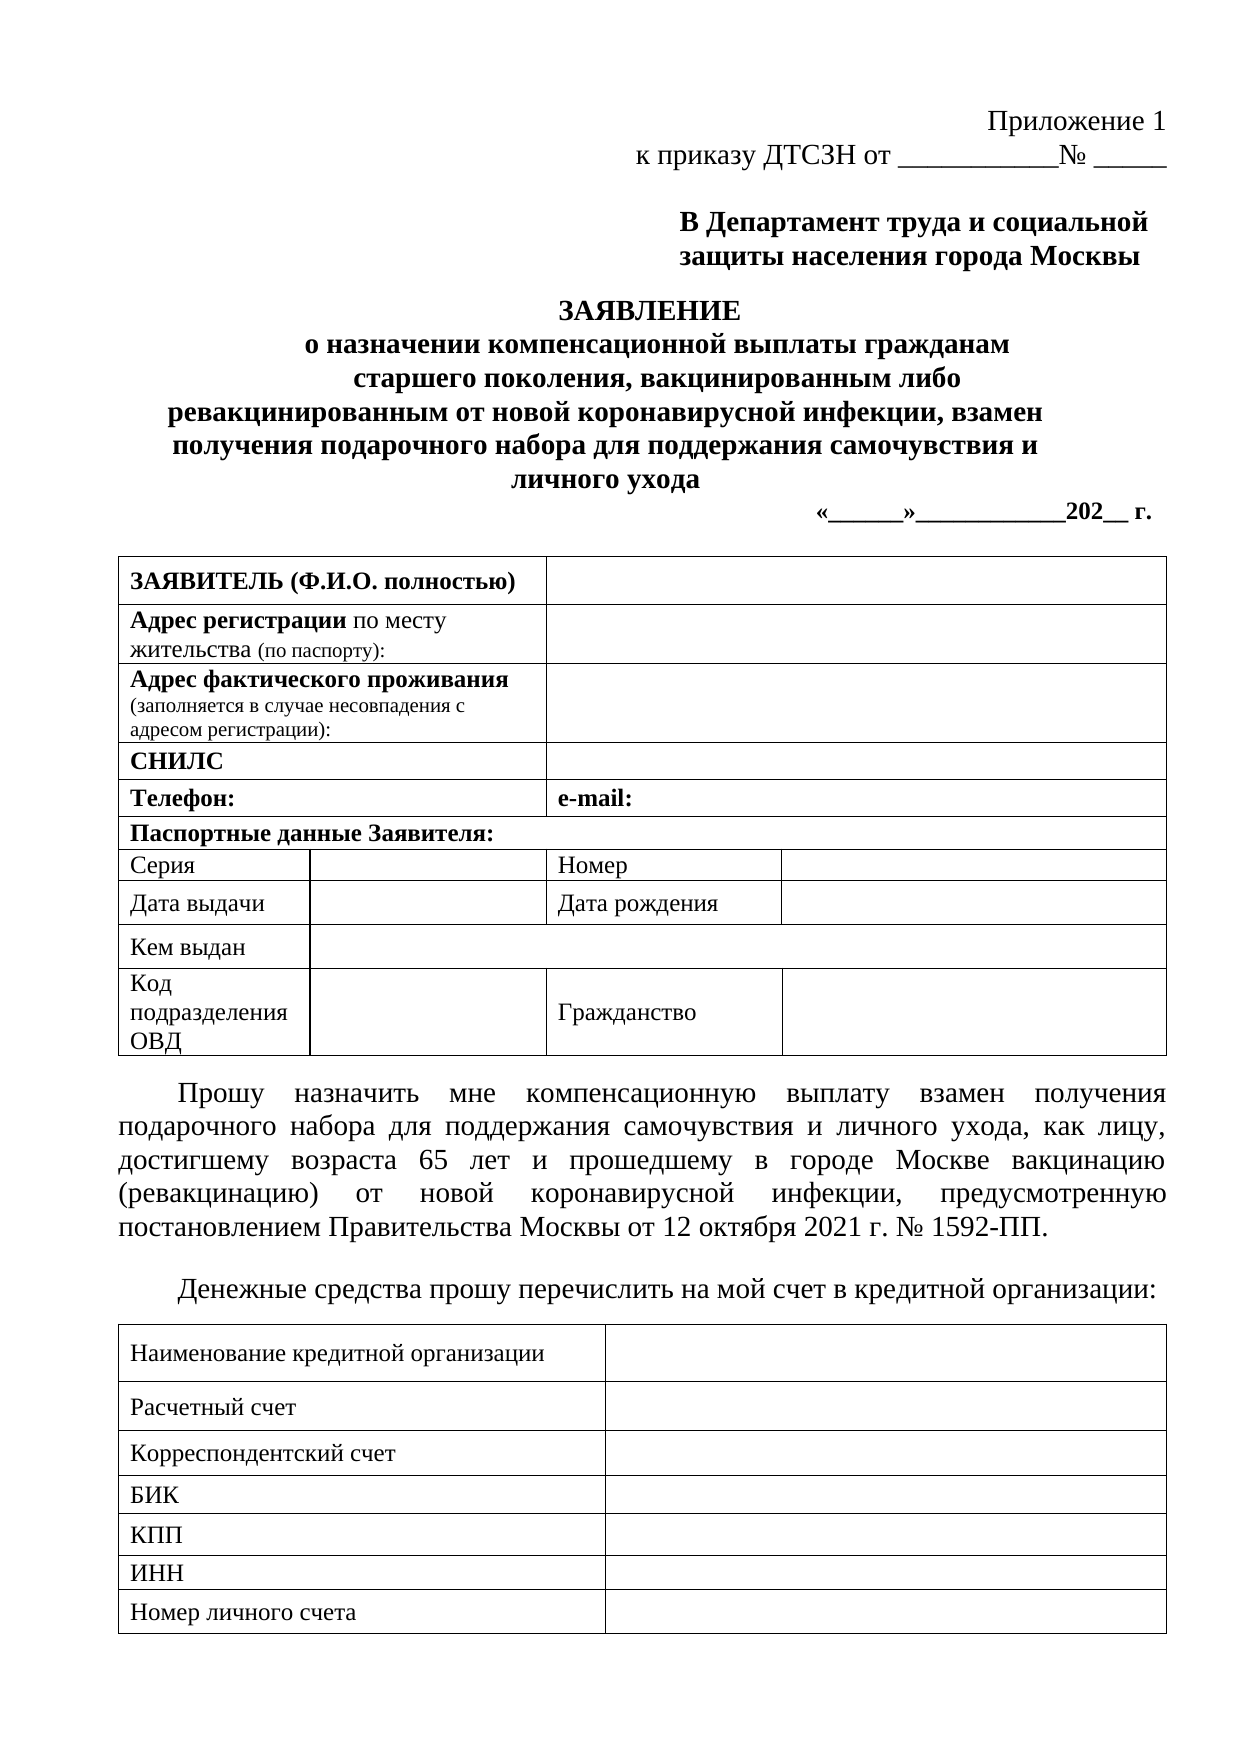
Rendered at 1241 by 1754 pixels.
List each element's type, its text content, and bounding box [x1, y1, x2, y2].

table_cell [606, 1382, 1166, 1430]
table_cell СНИЛС [119, 743, 546, 778]
table_header [547, 557, 1166, 604]
table_cell Дата выдачи [119, 881, 309, 924]
text «______»____________202__ г. [118, 496, 1152, 525]
table_cell Расчетный счет [119, 1382, 605, 1430]
text Приложение 1 [118, 103, 1167, 137]
table_header [606, 1325, 1166, 1381]
text ЗАЯВЛЕНИЕ [118, 293, 1181, 327]
table_cell e-mail: [547, 780, 1166, 816]
table_cell Телефон: [119, 780, 546, 816]
text к приказу ДТСЗН от ___________№ _____ [118, 137, 1167, 171]
table_cell [606, 1514, 1166, 1555]
table_cell [606, 1476, 1166, 1512]
table_cell Серия [119, 850, 309, 880]
table_cell Кем выдан [119, 925, 309, 967]
text Прошу назначить мне компенсационную выплату взамен получения подарочного набора для поддержания самочувствия и личного ухода, как лицу, достигшему возраста 65 лет и прошедшему в городе Москве вакцинацию (ревакцинацию) от новой коронавирусной инфекции, предусмотренную постановлением Правительства Москвы от 12 октября 2021 г. № 1592-ПП. [118, 1075, 1167, 1243]
table_cell ИНН [119, 1556, 605, 1589]
table_cell Адрес фактического проживания (заполняется в случае несовпадения с адресом регистрации): [119, 664, 546, 742]
table_cell Дата рождения [547, 881, 781, 924]
table_cell Паспортные данные Заявителя: [119, 817, 1166, 848]
text В Департамент труда и социальной [118, 204, 1167, 238]
table_cell [547, 664, 1166, 742]
table_cell Адрес регистрации по месту жительства (по паспорту): [119, 605, 546, 663]
table_cell [311, 881, 546, 924]
table_header ЗАЯВИТЕЛЬ (Ф.И.О. полностью) [119, 557, 546, 604]
text старшего поколения, вакцинированным либо ревакцинированным от новой коронавирусной инфекции, взамен получения подарочного набора для поддержания самочувствия и личного ухода [118, 360, 1093, 494]
table_cell Гражданство [547, 969, 782, 1055]
text Денежные средства прошу перечислить на мой счет в кредитной организации: [118, 1271, 1181, 1304]
table_cell [547, 743, 1166, 778]
table_cell Код подразделения ОВД [119, 969, 309, 1055]
table_cell [782, 881, 1166, 924]
table_cell [783, 969, 1166, 1055]
table_cell [311, 969, 546, 1055]
table_cell Номер личного счета [119, 1590, 605, 1633]
table_cell БИК [119, 1476, 605, 1512]
table_cell [311, 850, 546, 880]
table_cell [606, 1556, 1166, 1589]
table_cell [311, 925, 1166, 967]
table_cell [606, 1590, 1166, 1633]
table_cell [547, 605, 1166, 663]
table_cell Номер [547, 850, 781, 880]
text защиты населения города Москвы [118, 238, 1167, 271]
table_header Наименование кредитной организации [119, 1325, 605, 1381]
table_cell Корреспондентский счет [119, 1431, 605, 1475]
table_cell [782, 850, 1166, 880]
table_cell КПП [119, 1514, 605, 1555]
text о назначении компенсационной выплаты гражданам [118, 327, 1093, 360]
table_cell [606, 1431, 1166, 1475]
